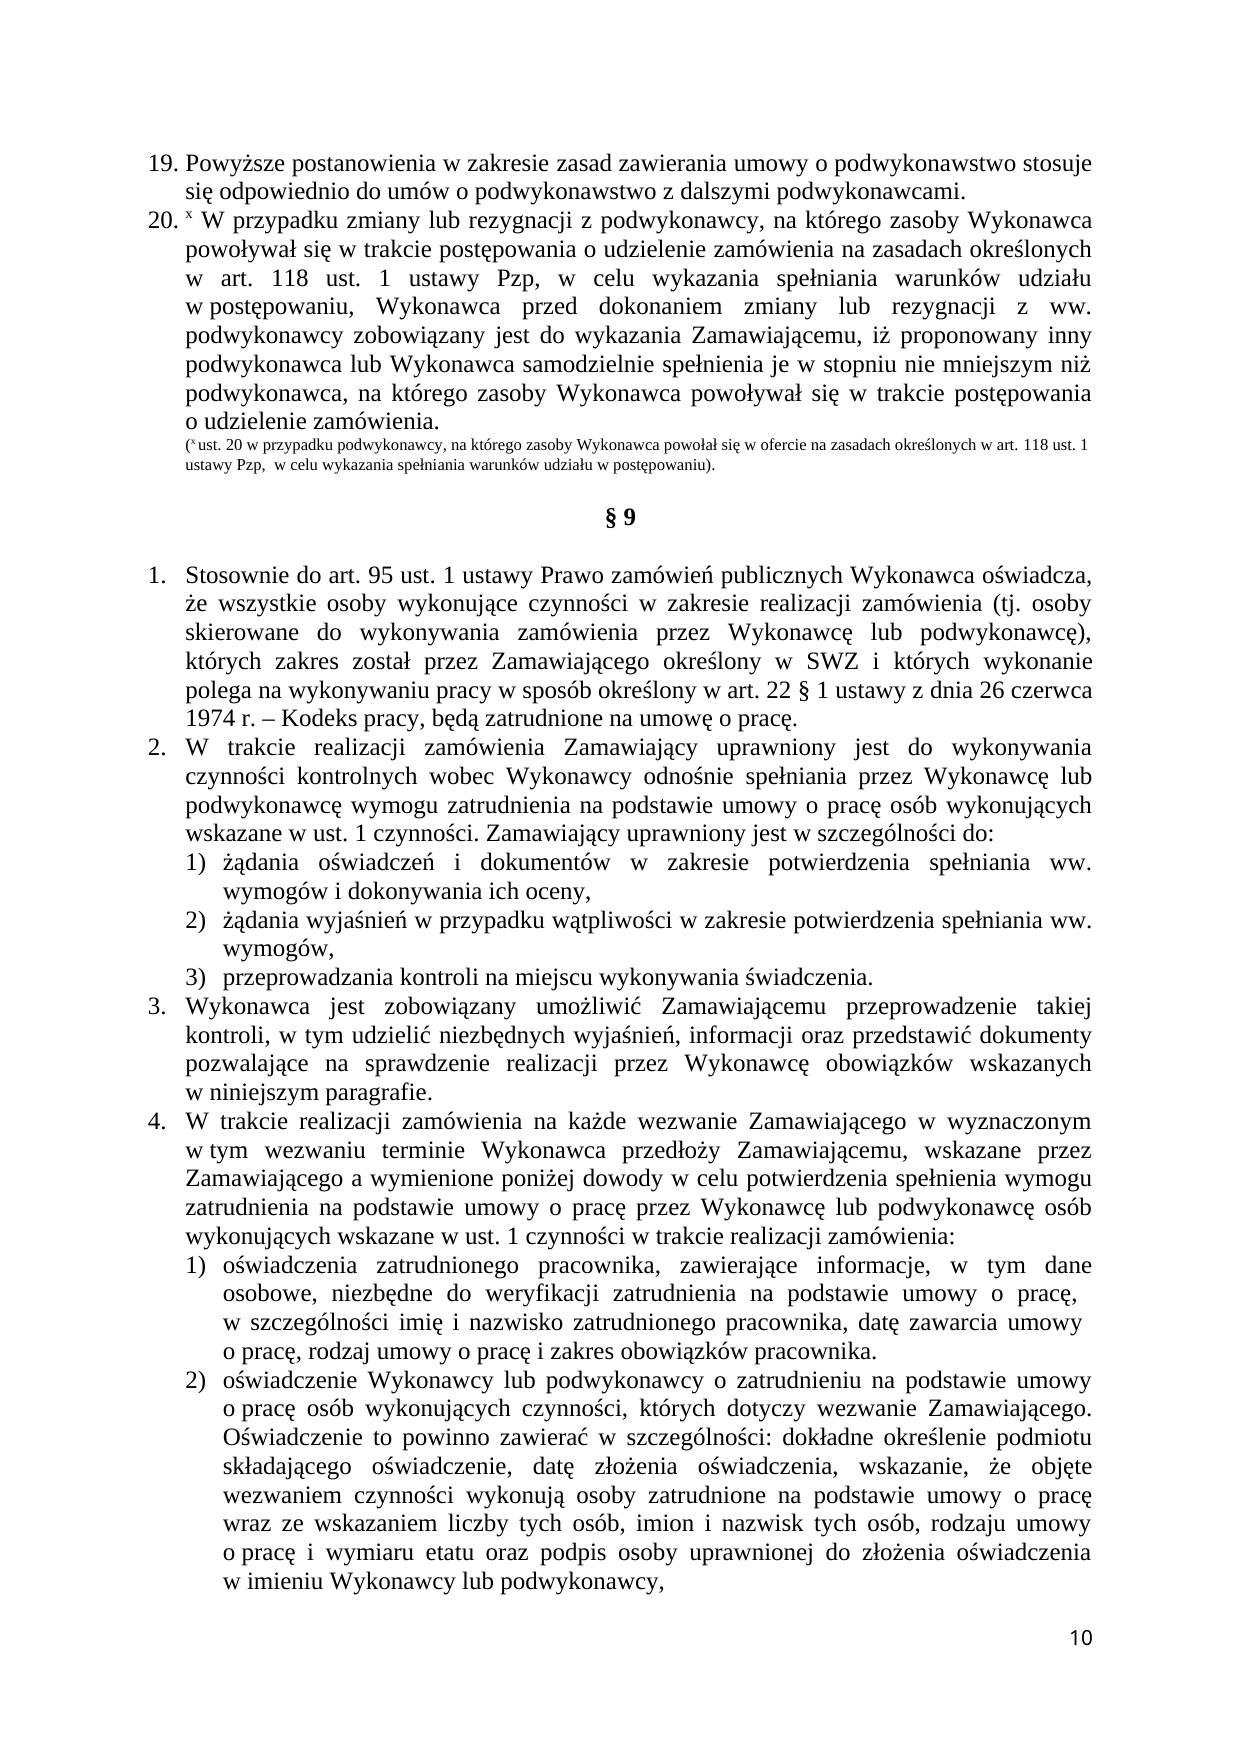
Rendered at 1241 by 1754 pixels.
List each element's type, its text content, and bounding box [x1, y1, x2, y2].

list x W przypadku zmiany lub rezygnacji z podwykonawcy, na którego zasoby Wykonawca powoływał się w trakcie postępowania o udzielenie zamówienia na zasadach określonych w art. 118 ust. 1 ustawy Pzp, w celu wykazania spełniania warunków udziału w postępowaniu, Wykonawca przed dokonaniem zmiany lub rezygnacji z ww. podwykonawcy zobowiązany jest do wykazania Zamawiającemu, iż proponowany inny podwykonawca lub Wykonawca samodzielnie spełnienia je w stopniu nie mniejszym niż podwykonawca, na którego zasoby Wykonawca powoływał się w trakcie postępowania o udzielenie zamówienia. [148, 205, 1093, 435]
text (x ust. 20 w przypadku podwykonawcy, na którego zasoby Wykonawca powołał się w ofercie na zasadach określonych w art. 118 ust. 1 [185, 435, 1093, 454]
list Wykonawca jest zobowiązany umożliwić Zamawiającemu przeprowadzenie takiej kontroli, w tym udzielić niezbędnych wyjaśnień, informacji oraz przedstawić dokumenty pozwalające na sprawdzenie realizacji przez Wykonawcę obowiązków wskazanych w niniejszym paragrafie. [148, 991, 1093, 1106]
list Stosownie do art. 95 ust. 1 ustawy Prawo zamówień publicznych Wykonawca oświadcza, że wszystkie osoby wykonujące czynności w zakresie realizacji zamówienia (tj. osoby skierowane do wykonywania zamówienia przez Wykonawcę lub podwykonawcę), których zakres został przez Zamawiającego określony w SWZ i których wykonanie polega na wykonywaniu pracy w sposób określony w art. 22 § 1 ustawy z dnia 26 czerwca 1974 r. – Kodeks pracy, będą zatrudnione na umowę o pracę. [148, 560, 1093, 732]
list oświadczenie Wykonawcy lub podwykonawcy o zatrudnieniu na podstawie umowy o pracę osób wykonujących czynności, których dotyczy wezwanie Zamawiającego. Oświadczenie to powinno zawierać w szczególności: dokładne określenie podmiotu składającego oświadczenie, datę złożenia oświadczenia, wskazanie, że objęte wezwaniem czynności wykonują osoby zatrudnione na podstawie umowy o pracę wraz ze wskazaniem liczby tych osób, imion i nazwisk tych osób, rodzaju umowy o pracę i wymiaru etatu oraz podpis osoby uprawnionej do złożenia oświadczenia w imieniu Wykonawcy lub podwykonawcy, [185, 1365, 1093, 1595]
list żądania oświadczeń i dokumentów w zakresie potwierdzenia spełniania ww. wymogów i dokonywania ich oceny, [185, 847, 1093, 905]
list przeprowadzania kontroli na miejscu wykonywania świadczenia. [185, 962, 1093, 991]
list żądania wyjaśnień w przypadku wątpliwości w zakresie potwierdzenia spełniania ww. wymogów, [185, 905, 1093, 962]
text § 9 [148, 502, 1093, 531]
list oświadczenia zatrudnionego pracownika, zawierające informacje, w tym dane osobowe, niezbędne do weryfikacji zatrudnienia na podstawie umowy o pracę, w szczególności imię i nazwisko zatrudnionego pracownika, datę zawarcia umowy o pracę, rodzaj umowy o pracę i zakres obowiązków pracownika. [185, 1250, 1093, 1365]
text ustawy Pzp, w celu wykazania spełniania warunków udziału w postępowaniu). [185, 454, 1093, 473]
list Powyższe postanowienia w zakresie zasad zawierania umowy o podwykonawstwo stosuje się odpowiednio do umów o podwykonawstwo z dalszymi podwykonawcami. [148, 148, 1093, 205]
list W trakcie realizacji zamówienia na każde wezwanie Zamawiającego w wyznaczonym w tym wezwaniu terminie Wykonawca przedłoży Zamawiającemu, wskazane przez Zamawiającego a wymienione poniżej dowody w celu potwierdzenia spełnienia wymogu zatrudnienia na podstawie umowy o pracę przez Wykonawcę lub podwykonawcę osób wykonujących wskazane w ust. 1 czynności w trakcie realizacji zamówienia: [148, 1106, 1093, 1250]
list W trakcie realizacji zamówienia Zamawiający uprawniony jest do wykonywania czynności kontrolnych wobec Wykonawcy odnośnie spełniania przez Wykonawcę lub podwykonawcę wymogu zatrudnienia na podstawie umowy o pracę osób wykonujących wskazane w ust. 1 czynności. Zamawiający uprawniony jest w szczególności do: [148, 732, 1093, 847]
